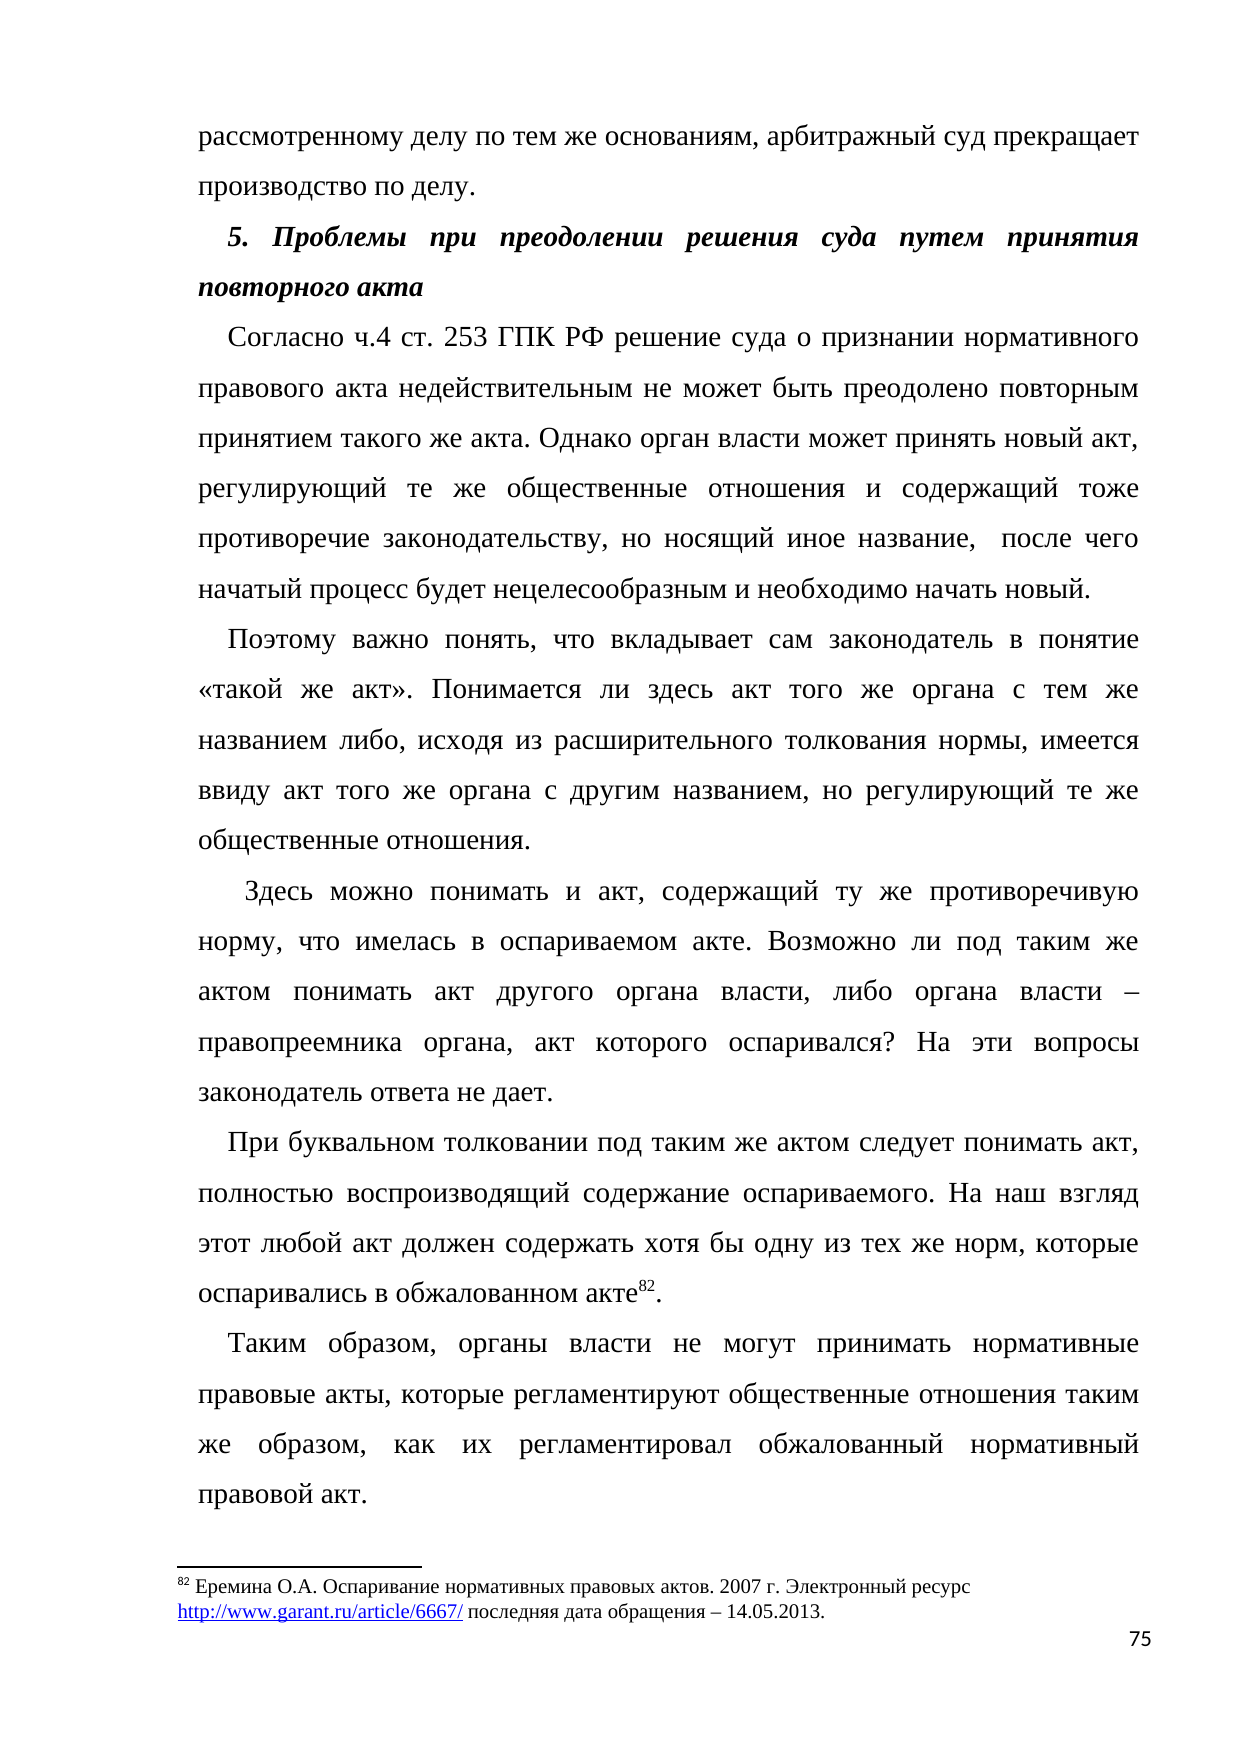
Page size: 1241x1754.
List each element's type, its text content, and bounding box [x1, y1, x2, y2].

text Таким образом, органы власти не могут принимать нормативные правовые акты, которые регламентируют общественные отношения таким же образом, как их регламентировал обжалованный нормативный правовой акт. [198, 1326, 1140, 1510]
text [198, 118, 1140, 202]
text Поэтому важно понять, что вкладывает сам законодатель в понятие «такой же акт». Понимается ли здесь акт того же органа с тем же названием либо, исходя из расширительного толкования нормы, имеется ввиду акт того же органа с другим названием, но регулирующий те же общественные отношения. [198, 621, 1140, 856]
text Согласно ч.4 ст. 253 ГПК РФ решение суда о признании нормативного правового акта недействительным не может быть преодолено повторным принятием такого же акта. Однако орган власти может принять новый акт, регулирующий те же общественные отношения и содержащий тоже противоречие законодательству, но носящий иное название, после чего начатый процесс будет нецелесообразным и необходимо начать новый. [198, 319, 1140, 604]
text При буквальном толковании под таким же актом следует понимать акт, полностью воспроизводящий содержание оспариваемого. На наш взгляд этот любой акт должен содержать хотя бы одну из тех же норм, которые оспаривались в обжалованном акте. [198, 1124, 1140, 1309]
text Здесь можно понимать и акт, содержащий ту же противоречивую норму, что имелась в оспариваемом акте. Возможно ли под таким же актом понимать акт другого органа власти, либо органа власти – правопреемника органа, акт которого оспаривался? На эти вопросы законодатель ответа не дает. [198, 873, 1140, 1108]
text 5. Проблемы при преодолении решения суда путем принятия повторного акта [198, 219, 1140, 303]
